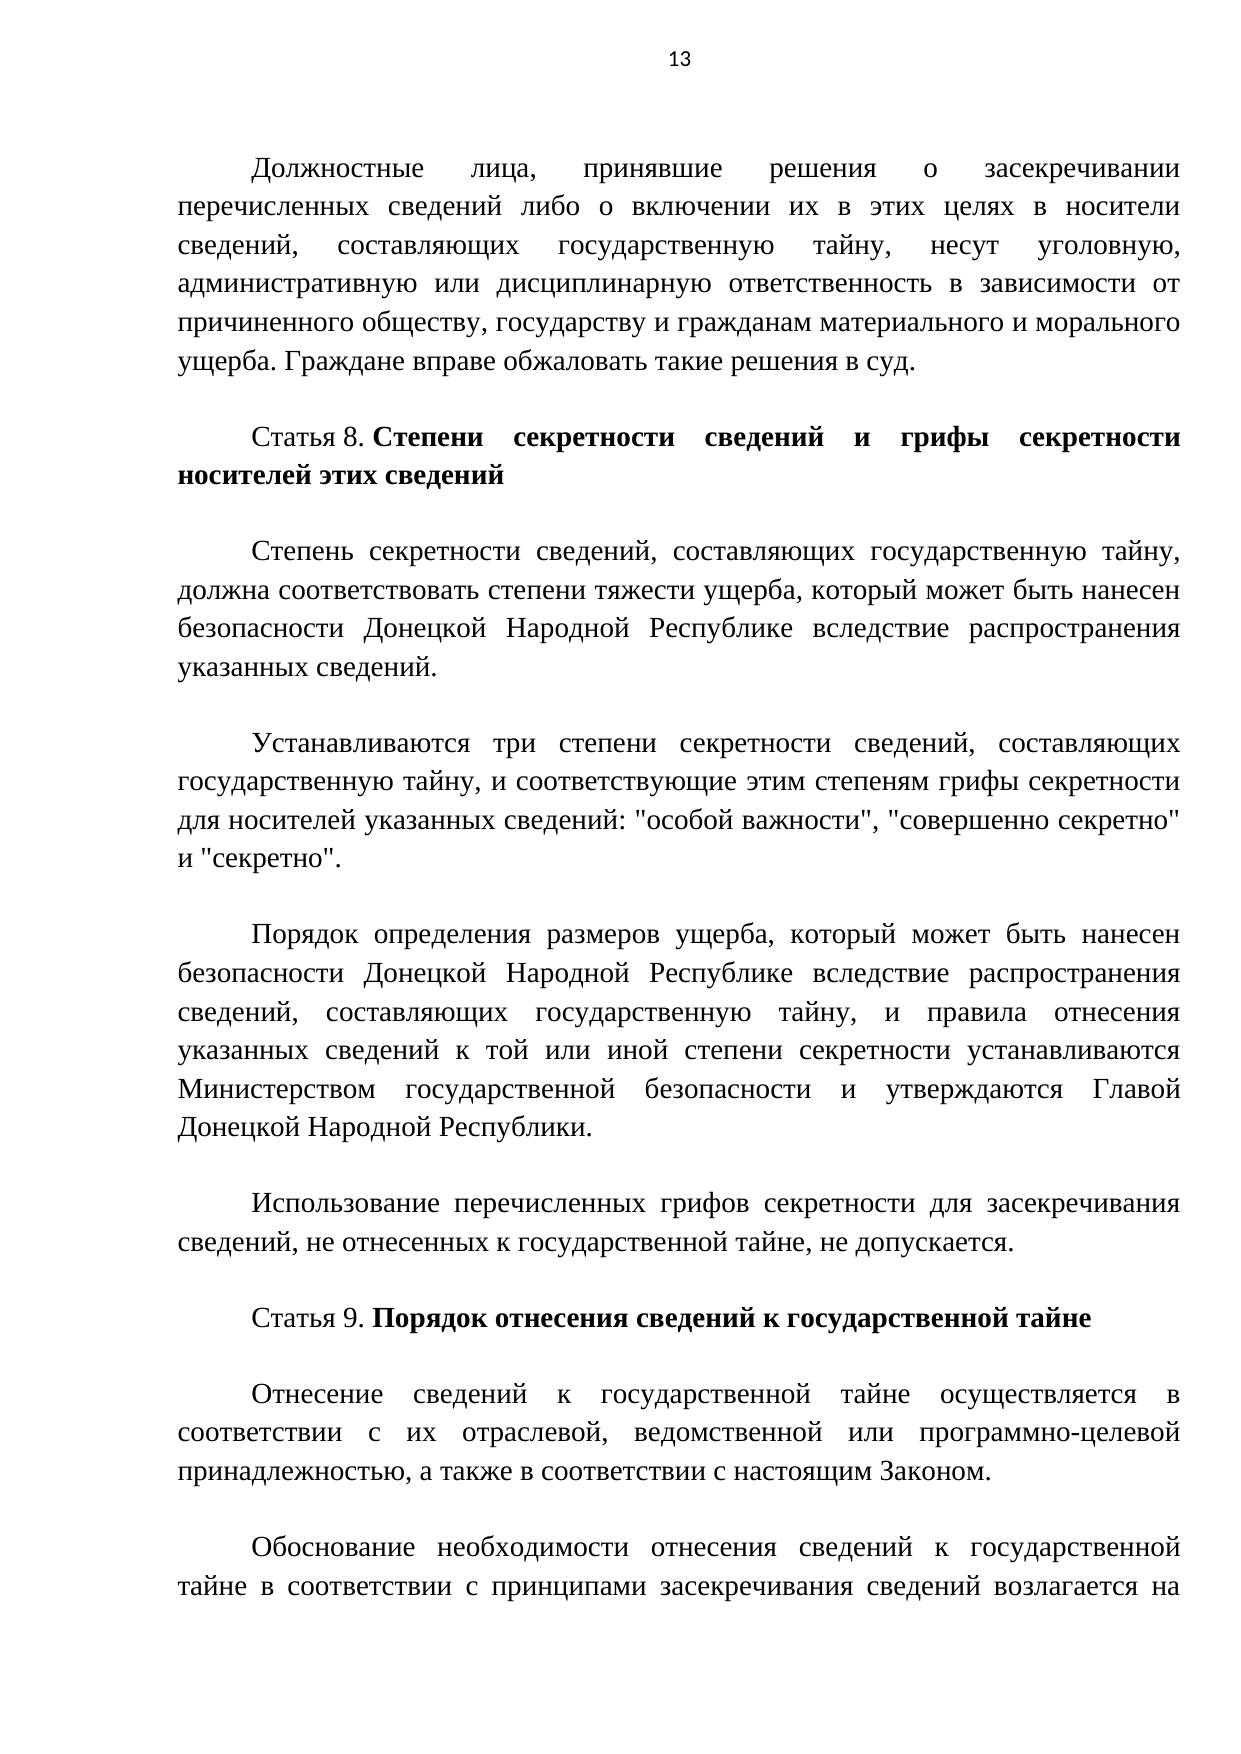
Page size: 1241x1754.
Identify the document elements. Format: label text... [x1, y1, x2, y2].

text Отнесение сведений к государственной тайне осуществляется в соответствии с их отраслевой, ведомственной или программно-целевой принадлежностью, а также в соответствии с настоящим Законом. [177, 1376, 1181, 1487]
text Статья 9. Порядок отнесения сведений к государственной тайне [177, 1300, 1181, 1333]
text Степень секретности сведений, составляющих государственную тайну, должна соответствовать степени тяжести ущерба, который может быть нанесен безопасности Донецкой Народной Республике вследствие распространения указанных сведений. [177, 533, 1181, 682]
text Порядок определения размеров ущерба, который может быть нанесен безопасности Донецкой Народной Республике вследствие распространения сведений, составляющих государственную тайну, и правила отнесения указанных сведений к той или иной степени секретности устанавливаются Министерством государственной безопасности и утверждаются Главой Донецкой Народной Республики. [177, 917, 1181, 1143]
text Использование перечисленных грифов секретности для засекречивания сведений, не отнесенных к государственной тайне, не допускается. [177, 1185, 1181, 1257]
text Устанавливаются три степени секретности сведений, составляющих государственную тайну, и соответствующие этим степеням грифы секретности для носителей указанных сведений: "особой важности", "совершенно секретно" и "секретно". [177, 725, 1181, 874]
text Должностные лица, принявшие решения о засекречивании перечисленных сведений либо о включении их в этих целях в носители сведений, составляющих государственную тайну, несут уголовную, административную или дисциплинарную ответственность в зависимости от причиненного обществу, государству и гражданам материального и морального ущерба. Граждане вправе обжаловать такие решения в суд. [177, 150, 1181, 376]
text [177, 1529, 1181, 1601]
text Статья 8. Степени секретности сведений и грифы секретности носителей этих сведений [177, 419, 1181, 491]
